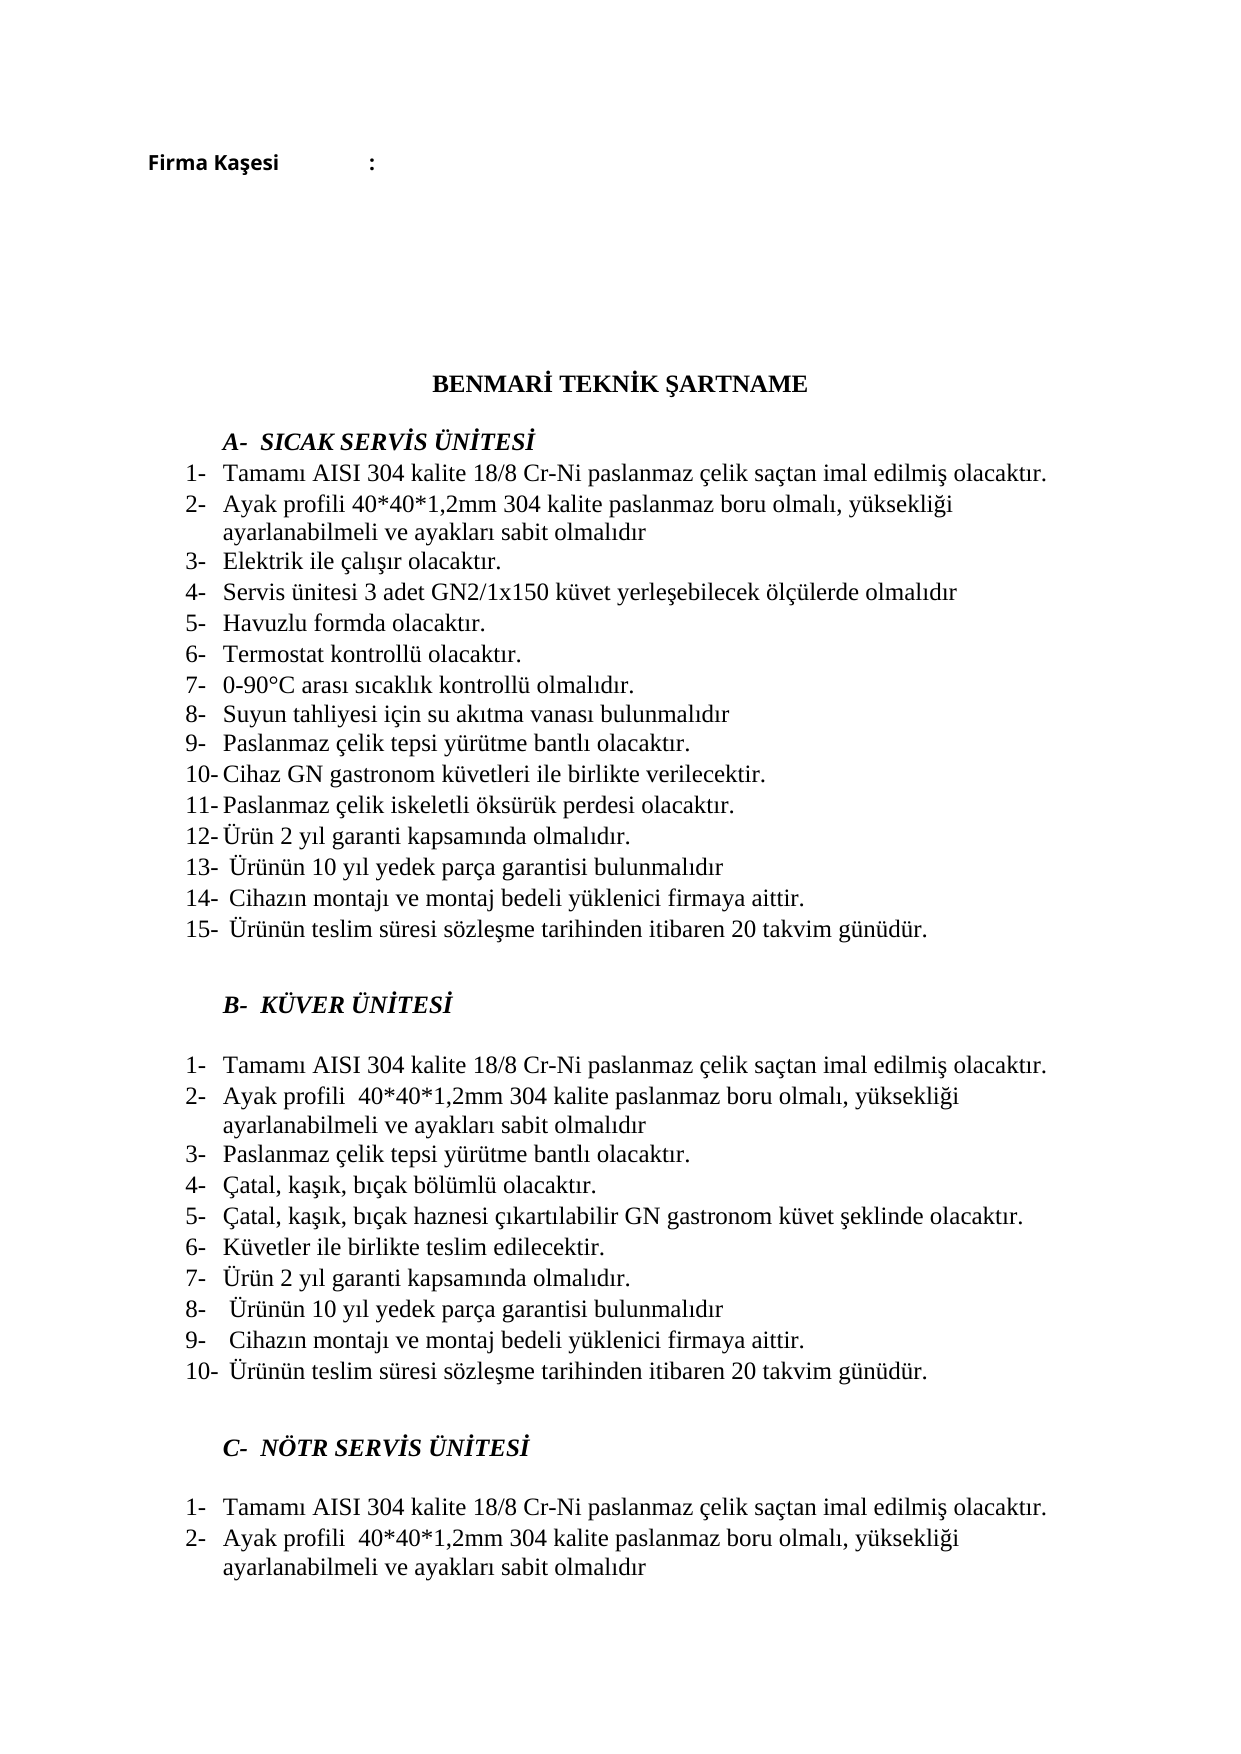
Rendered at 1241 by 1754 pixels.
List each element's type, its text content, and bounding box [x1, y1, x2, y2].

list Tamamı AISI 304 kalite 18/8 Cr-Ni paslanmaz çelik saçtan imal edilmiş olacaktır. [185, 1492, 1093, 1521]
list Servis ünitesi 3 adet GN2/1x150 küvet yerleşebilecek ölçülerde olmalıdır [185, 577, 1093, 606]
list 0-90°C arası sıcaklık kontrollü olmalıdır. [185, 670, 1093, 699]
list Termostat kontrollü olacaktır. [185, 639, 1093, 668]
list Cihaz GN gastronom küvetleri ile birlikte verilecektir. [185, 759, 1093, 788]
list Ayak profili 40*40*1,2mm 304 kalite paslanmaz boru olmalı, yüksekliği ayarlanabilmeli ve ayakları sabit olmalıdır [185, 489, 1093, 546]
list Cihazın montajı ve montaj bedeli yüklenici firmaya aittir. [185, 883, 1093, 912]
list Ayak profili 40*40*1,2mm 304 kalite paslanmaz boru olmalı, yüksekliği ayarlanabilmeli ve ayakları sabit olmalıdır [185, 1081, 1093, 1139]
list Ürünün 10 yıl yedek parça garantisi bulunmalıdır [185, 1294, 1093, 1323]
list Ürünün 10 yıl yedek parça garantisi bulunmalıdır [185, 852, 1093, 881]
list Paslanmaz çelik tepsi yürütme bantlı olacaktır. [185, 1139, 1093, 1168]
text BENMARİ TEKNİK ŞARTNAME [148, 369, 1093, 398]
list SICAK SERVİS ÜNİTESİ [223, 427, 1093, 455]
list Ürünün teslim süresi sözleşme tarihinden itibaren 20 takvim günüdür. [185, 1356, 1093, 1385]
list Tamamı AISI 304 kalite 18/8 Cr-Ni paslanmaz çelik saçtan imal edilmiş olacaktır. [185, 458, 1093, 486]
list Ürünün teslim süresi sözleşme tarihinden itibaren 20 takvim günüdür. [185, 914, 1093, 943]
list Havuzlu formda olacaktır. [185, 608, 1093, 637]
list Elektrik ile çalışır olacaktır. [185, 546, 1093, 575]
list KÜVER ÜNİTESİ [223, 991, 1093, 1019]
list Çatal, kaşık, bıçak bölümlü olacaktır. [185, 1170, 1093, 1199]
list Cihazın montajı ve montaj bedeli yüklenici firmaya aittir. [185, 1325, 1093, 1354]
list Paslanmaz çelik iskeletli öksürük perdesi olacaktır. [185, 790, 1093, 819]
list Küvetler ile birlikte teslim edilecektir. [185, 1232, 1093, 1261]
list NÖTR SERVİS ÜNİTESİ [223, 1433, 1093, 1461]
list Çatal, kaşık, bıçak haznesi çıkartılabilir GN gastronom küvet şeklinde olacaktır. [185, 1201, 1093, 1230]
text Firma Kaşesi : [148, 148, 1093, 176]
list Tamamı AISI 304 kalite 18/8 Cr-Ni paslanmaz çelik saçtan imal edilmiş olacaktır. [185, 1050, 1093, 1079]
list Ayak profili 40*40*1,2mm 304 kalite paslanmaz boru olmalı, yüksekliği ayarlanabilmeli ve ayakları sabit olmalıdır [185, 1523, 1093, 1581]
list Suyun tahliyesi için su akıtma vanası bulunmalıdır [185, 699, 1093, 728]
list Ürün 2 yıl garanti kapsamında olmalıdır. [185, 821, 1093, 850]
list Paslanmaz çelik tepsi yürütme bantlı olacaktır. [185, 728, 1093, 757]
list Ürün 2 yıl garanti kapsamında olmalıdır. [185, 1263, 1093, 1292]
